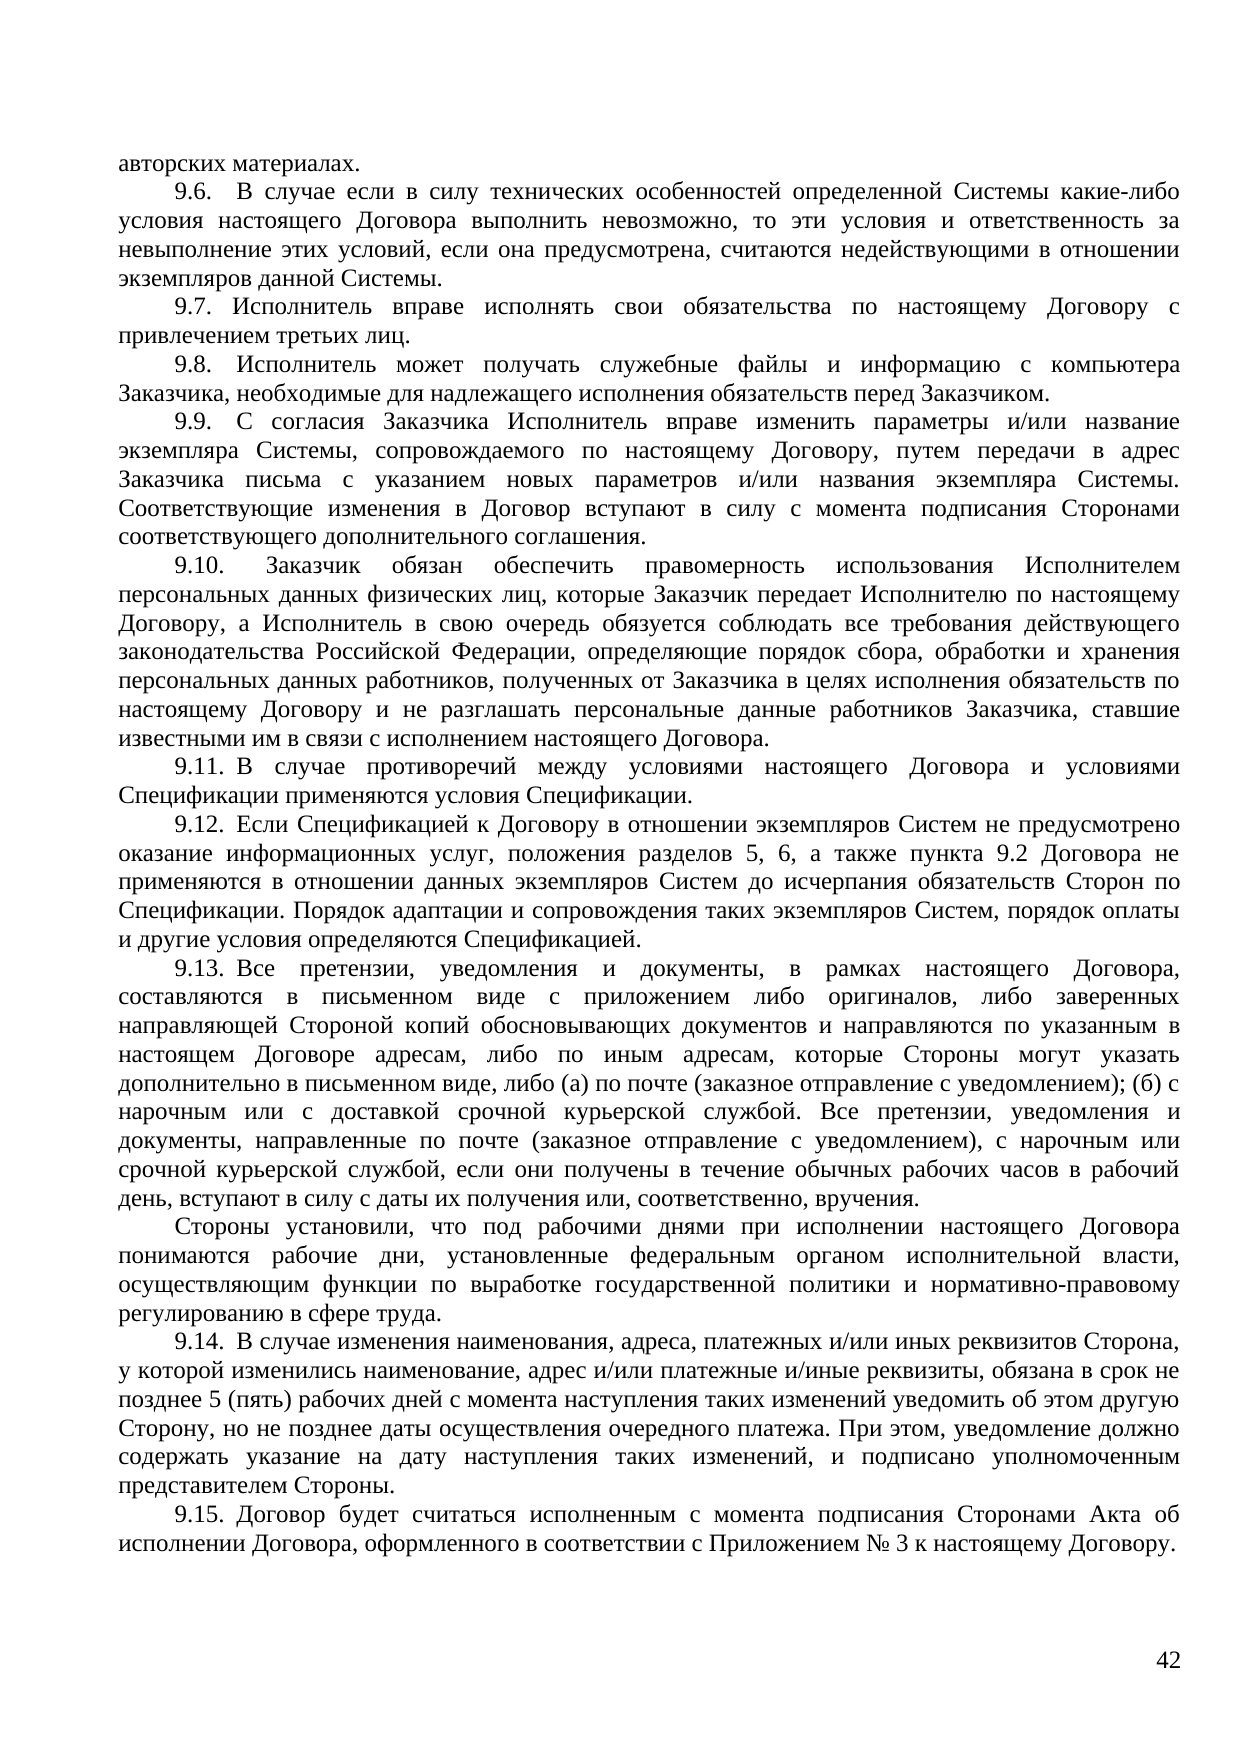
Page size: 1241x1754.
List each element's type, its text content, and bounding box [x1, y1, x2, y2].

text 9.6. В случае если в силу технических особенностей определенной Системы какие-либо условия настоящего Договора выполнить невозможно, то эти условия и ответственность за невыполнение этих условий, если она предусмотрена, считаются недействующими в отношении экземпляров данной Системы. [118, 176, 1181, 291]
text 9.7. Исполнитель вправе исполнять свои обязательства по настоящему Договору с привлечением третьих лиц. [118, 291, 1181, 349]
text 9.10. Заказчик обязан обеспечить правомерность использования Исполнителем персональных данных физических лиц, которые Заказчик передает Исполнителю по настоящему Договору, а Исполнитель в свою очередь обязуется соблюдать все требования действующего законодательства Российской Федерации, определяющие порядок сбора, обработки и хранения персональных данных работников, полученных от Заказчика в целях исполнения обязательств по настоящему Договору и не разглашать персональные данные работников Заказчика, ставшие известными им в связи с исполнением настоящего Договора. [118, 550, 1181, 751]
text 9.14. В случае изменения наименования, адреса, платежных и/или иных реквизитов Сторона, у которой изменились наименование, адрес и/или платежные и/иные реквизиты, обязана в срок не позднее 5 (пять) рабочих дней с момента наступления таких изменений уведомить об этом другую Сторону, но не позднее даты осуществления очередного платежа. При этом, уведомление должно содержать указание на дату наступления таких изменений, и подписано уполномоченным представителем Стороны. [118, 1326, 1181, 1499]
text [118, 148, 1181, 176]
text 9.11. В случае противоречий между условиями настоящего Договора и условиями Спецификации применяются условия Спецификации. [118, 751, 1181, 809]
text 9.8. Исполнитель может получать служебные файлы и информацию с компьютера Заказчика, необходимые для надлежащего исполнения обязательств перед Заказчиком. [118, 349, 1181, 406]
text 9.12. Если Спецификацией к Договору в отношении экземпляров Систем не предусмотрено оказание информационных услуг, положения разделов 5, 6, а также пункта 9.2 Договора не применяются в отношении данных экземпляров Систем до исчерпания обязательств Сторон по Спецификации. Порядок адаптации и сопровождения таких экземпляров Систем, порядок оплаты и другие условия определяются Спецификацией. [118, 809, 1181, 953]
text 9.15. Договор будет считаться исполненным с момента подписания Сторонами Акта об исполнении Договора, оформленного в соответствии с Приложением № 3 к настоящему Договору. [118, 1499, 1181, 1556]
text 9.13. Все претензии, уведомления и документы, в рамках настоящего Договора, составляются в письменном виде с приложением либо оригиналов, либо заверенных направляющей Стороной копий обосновывающих документов и направляются по указанным в настоящем Договоре адресам, либо по иным адресам, которые Стороны могут указать дополнительно в письменном виде, либо (а) по почте (заказное отправление с уведомлением); (б) с нарочным или с доставкой срочной курьерской службой. Все претензии, уведомления и документы, направленные по почте (заказное отправление с уведомлением), с нарочным или срочной курьерской службой, если они получены в течение обычных рабочих часов в рабочий день, вступают в силу с даты их получения или, соответственно, вручения. [118, 953, 1181, 1211]
text Стороны установили, что под рабочими днями при исполнении настоящего Договора понимаются рабочие дни, установленные федеральным органом исполнительной власти, осуществляющим функции по выработке государственной политики и нормативно-правовому регулированию в сфере труда. [118, 1211, 1181, 1326]
text 9.9. С согласия Заказчика Исполнитель вправе изменить параметры и/или название экземпляра Системы, сопровождаемого по настоящему Договору, путем передачи в адрес Заказчика письма с указанием новых параметров и/или названия экземпляра Системы. Соответствующие изменения в Договор вступают в силу с момента подписания Сторонами соответствующего дополнительного соглашения. [118, 406, 1181, 550]
